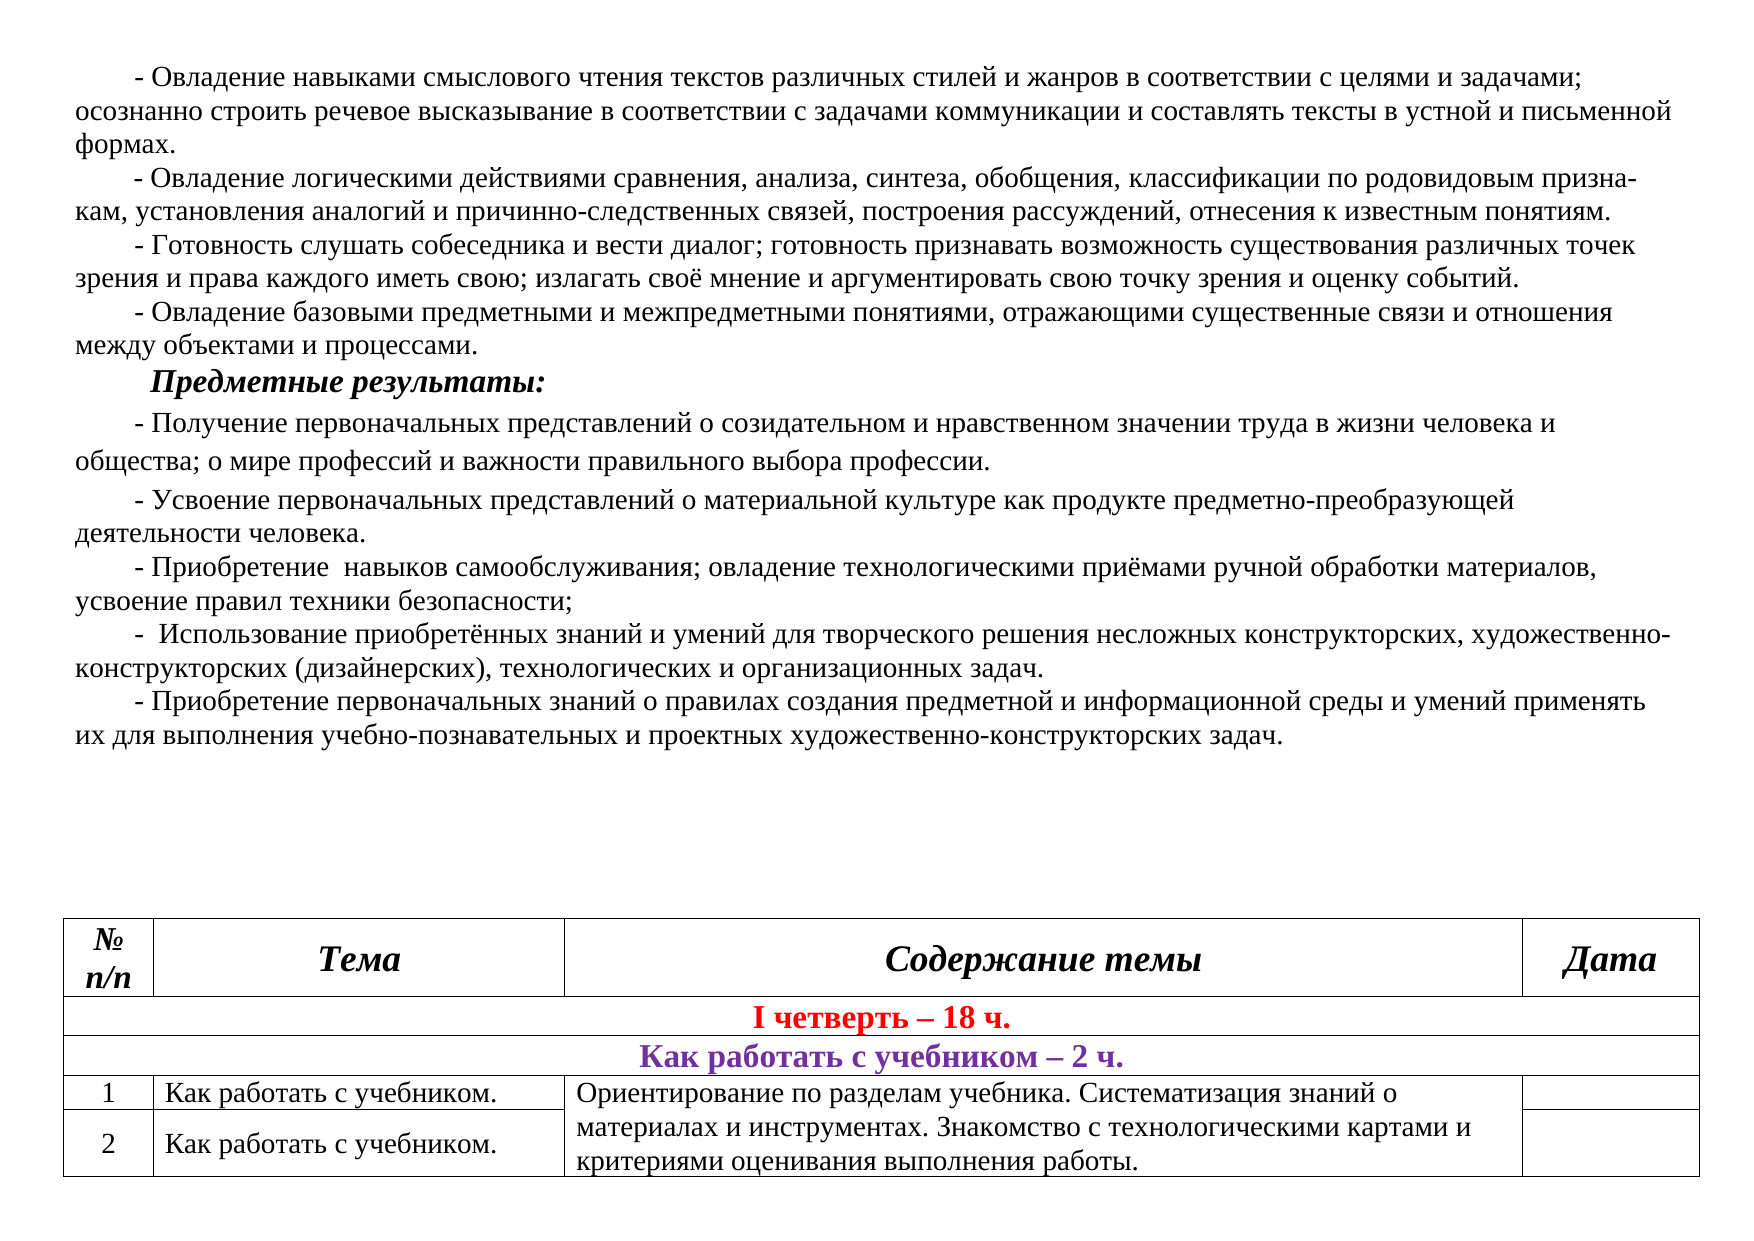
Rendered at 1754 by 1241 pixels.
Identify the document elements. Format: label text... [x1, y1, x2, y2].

table_cell Как работать с учебником. [154, 1110, 564, 1176]
table_header № п/п [64, 919, 153, 996]
table_cell I четверть – 18 ч. [64, 997, 1699, 1035]
text - Приобретение первоначальных знаний о правилах создания предметной и информационной среды и умений применять их для выполнения учебно-познавательных и проектных художественно-конструкторских задач. [75, 683, 1679, 750]
table_header Дата [1523, 919, 1699, 996]
table_cell [1523, 1076, 1699, 1109]
table_cell 1 [64, 1076, 153, 1109]
text - Получение первоначальных представлений о созидательном и нравственном значении труда в жизни человека и общества; о мире профессий и важности правильного выбора профессии. [75, 405, 1679, 477]
table_cell Как работать с учебником – 2 ч. [64, 1036, 1699, 1074]
text - Овладение навыками смыслового чтения текстов различных стилей и жанров в соответствии с целями и задачами; осознанно строить речевое высказывание в соответствии с задачами коммуникации и составлять тексты в устной и письменной формах. [75, 59, 1679, 160]
table_header Тема [154, 919, 564, 996]
text - Усвоение первоначальных представлений о материальной культуре как продукте предметно-преобразующей деятельности человека. [75, 482, 1679, 549]
text - Овладение базовыми предметными и межпредметными понятиями, отражающими существенные связи и отношения между объектами и процессами. [75, 294, 1679, 361]
text - Овладение логическими действиями сравнения, анализа, синтеза, обобщения, классификации по родовидовым призна-кам, установления аналогий и причинно-следственных связей, построения рассуждений, отнесения к известным понятиям. [75, 160, 1679, 227]
table_header Содержание темы [565, 919, 1522, 996]
text - Приобретение навыков самообслуживания; овладение технологическими приёмами ручной обработки материалов, усвоение правил техники безопасности; [75, 549, 1679, 616]
table_cell [1523, 1110, 1699, 1176]
table_cell Ориентирование по разделам учебника. Систематизация знаний о материалах и инструментах. Знакомство с технологическими картами и критериями оценивания выполнения работы. [565, 1076, 1522, 1176]
text - Готовность слушать собеседника и вести диалог; готовность признавать возможность существования различных точек зрения и права каждого иметь свою; излагать своё мнение и аргументировать свою точку зрения и оценку событий. [75, 227, 1679, 294]
text - Использование приобретённых знаний и умений для творческого решения несложных конструкторских, художественно-конструкторских (дизайнерских), технологических и организационных задач. [75, 616, 1679, 683]
table_cell Как работать с учебником. [154, 1076, 564, 1109]
text Предметные результаты: [75, 361, 1679, 399]
table_cell 2 [64, 1110, 153, 1176]
